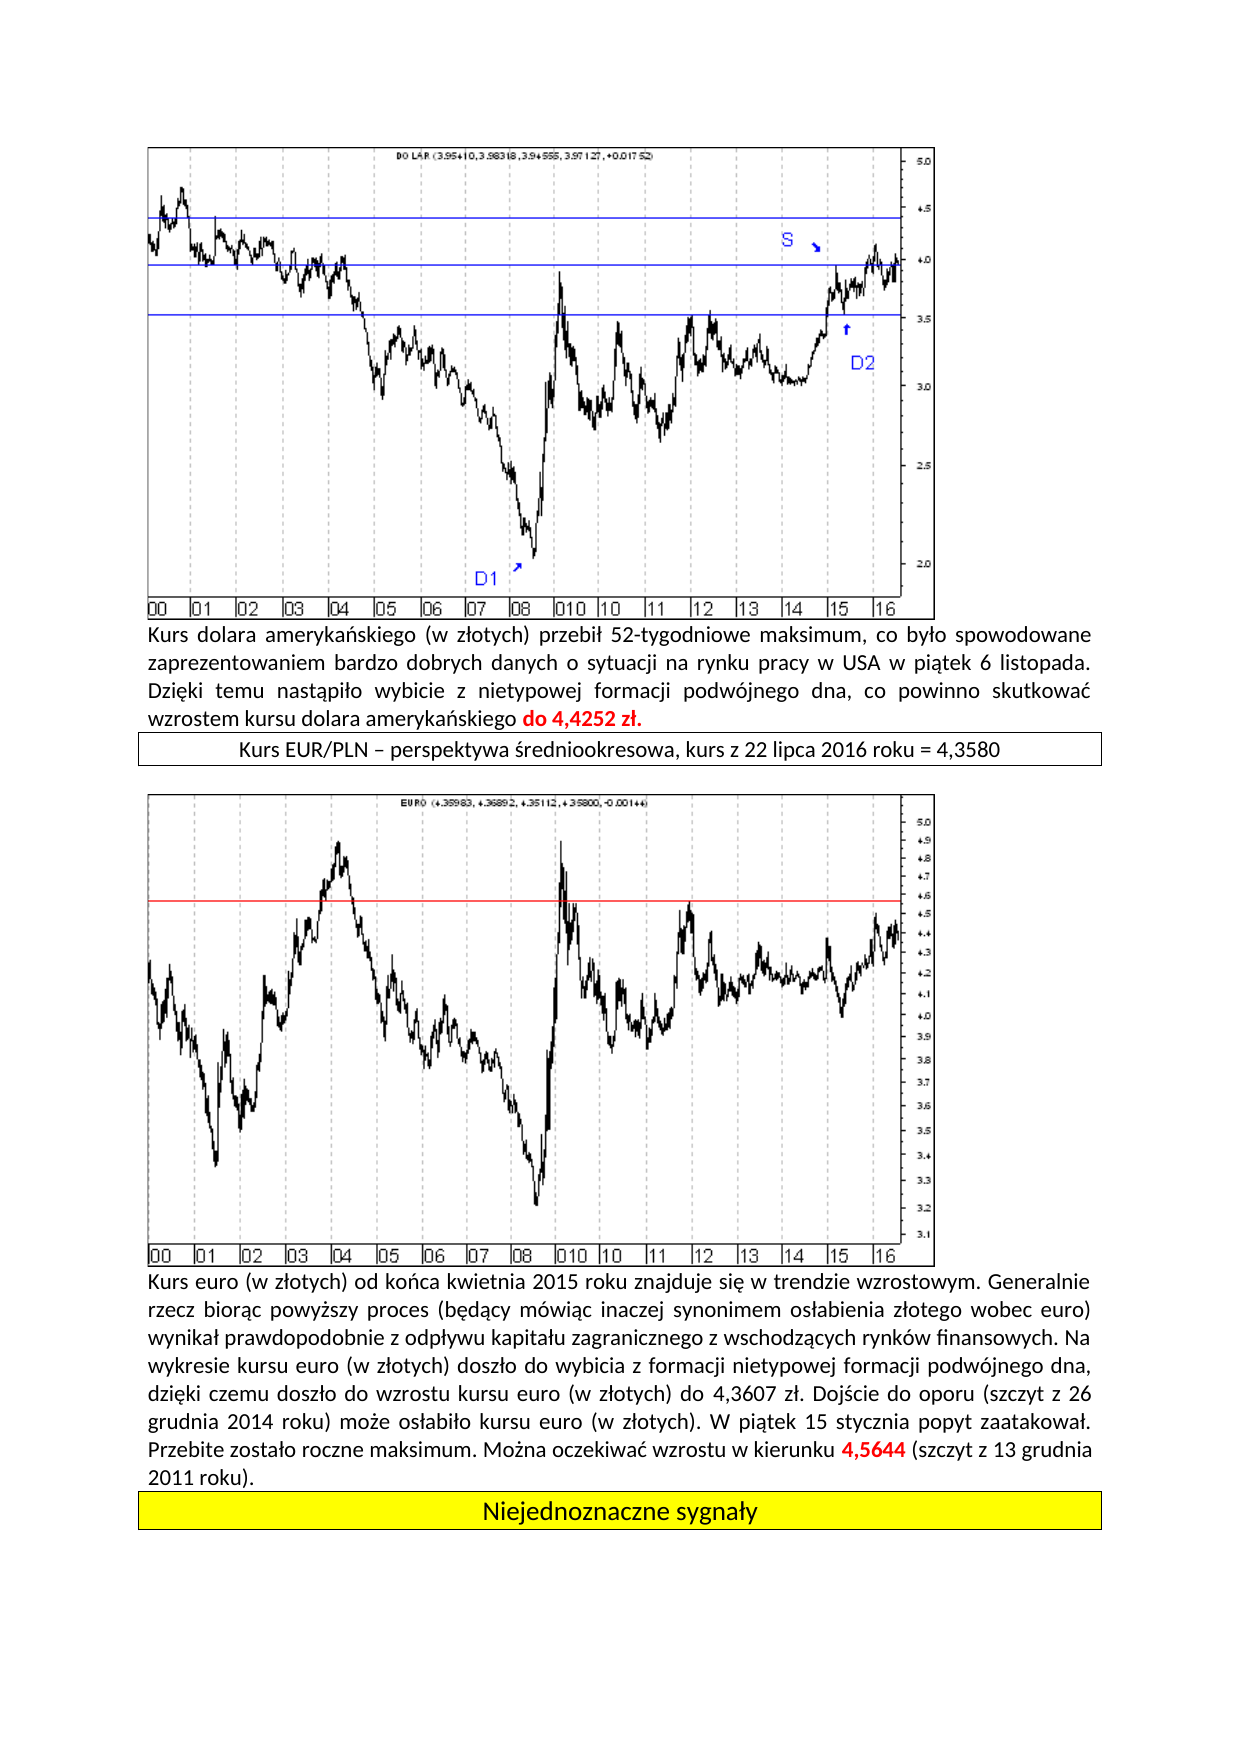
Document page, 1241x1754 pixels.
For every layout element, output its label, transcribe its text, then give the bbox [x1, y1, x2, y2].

text Niejednoznaczne sygnały [139, 1492, 1101, 1529]
text Kurs dolara amerykańskiego (w złotych) przebił 52-tygodniowe maksimum, co było spowodowane zaprezentowaniem bardzo dobrych danych o sytuacji na rynku pracy w USA w piątek 6 listopada. Dzięki temu nastąpiło wybicie z nietypowej formacji podwójnego dna, co powinno skutkować wzrostem kursu dolara amerykańskiego do 4,4252 zł. [148, 620, 1093, 732]
picture [147, 794, 935, 1267]
picture [147, 147, 935, 620]
text Kurs euro (w złotych) od końca kwietnia 2015 roku znajduje się w trendzie wzrostowym. Generalnie rzecz biorąc powyższy proces (będący mówiąc inaczej synonimem osłabienia złotego wobec euro) wynikał prawdopodobnie z odpływu kapitału zagranicznego z wschodzących rynków finansowych. Na wykresie kursu euro (w złotych) doszło do wybicia z formacji nietypowej formacji podwójnego dna, dzięki czemu doszło do wzrostu kursu euro (w złotych) do 4,3607 zł. Dojście do oporu (szczyt z 26 grudnia 2014 roku) może osłabiło kursu euro (w złotych). W piątek 15 stycznia popyt zaatakował. Przebite zostało roczne maksimum. Można oczekiwać wzrostu w kierunku 4,5644 (szczyt z 13 grudnia 2011 roku). [148, 1267, 1093, 1491]
text Kurs EUR/PLN – perspektywa średniookresowa, kurs z 22 lipca 2016 roku = 4,3580 [139, 733, 1101, 765]
